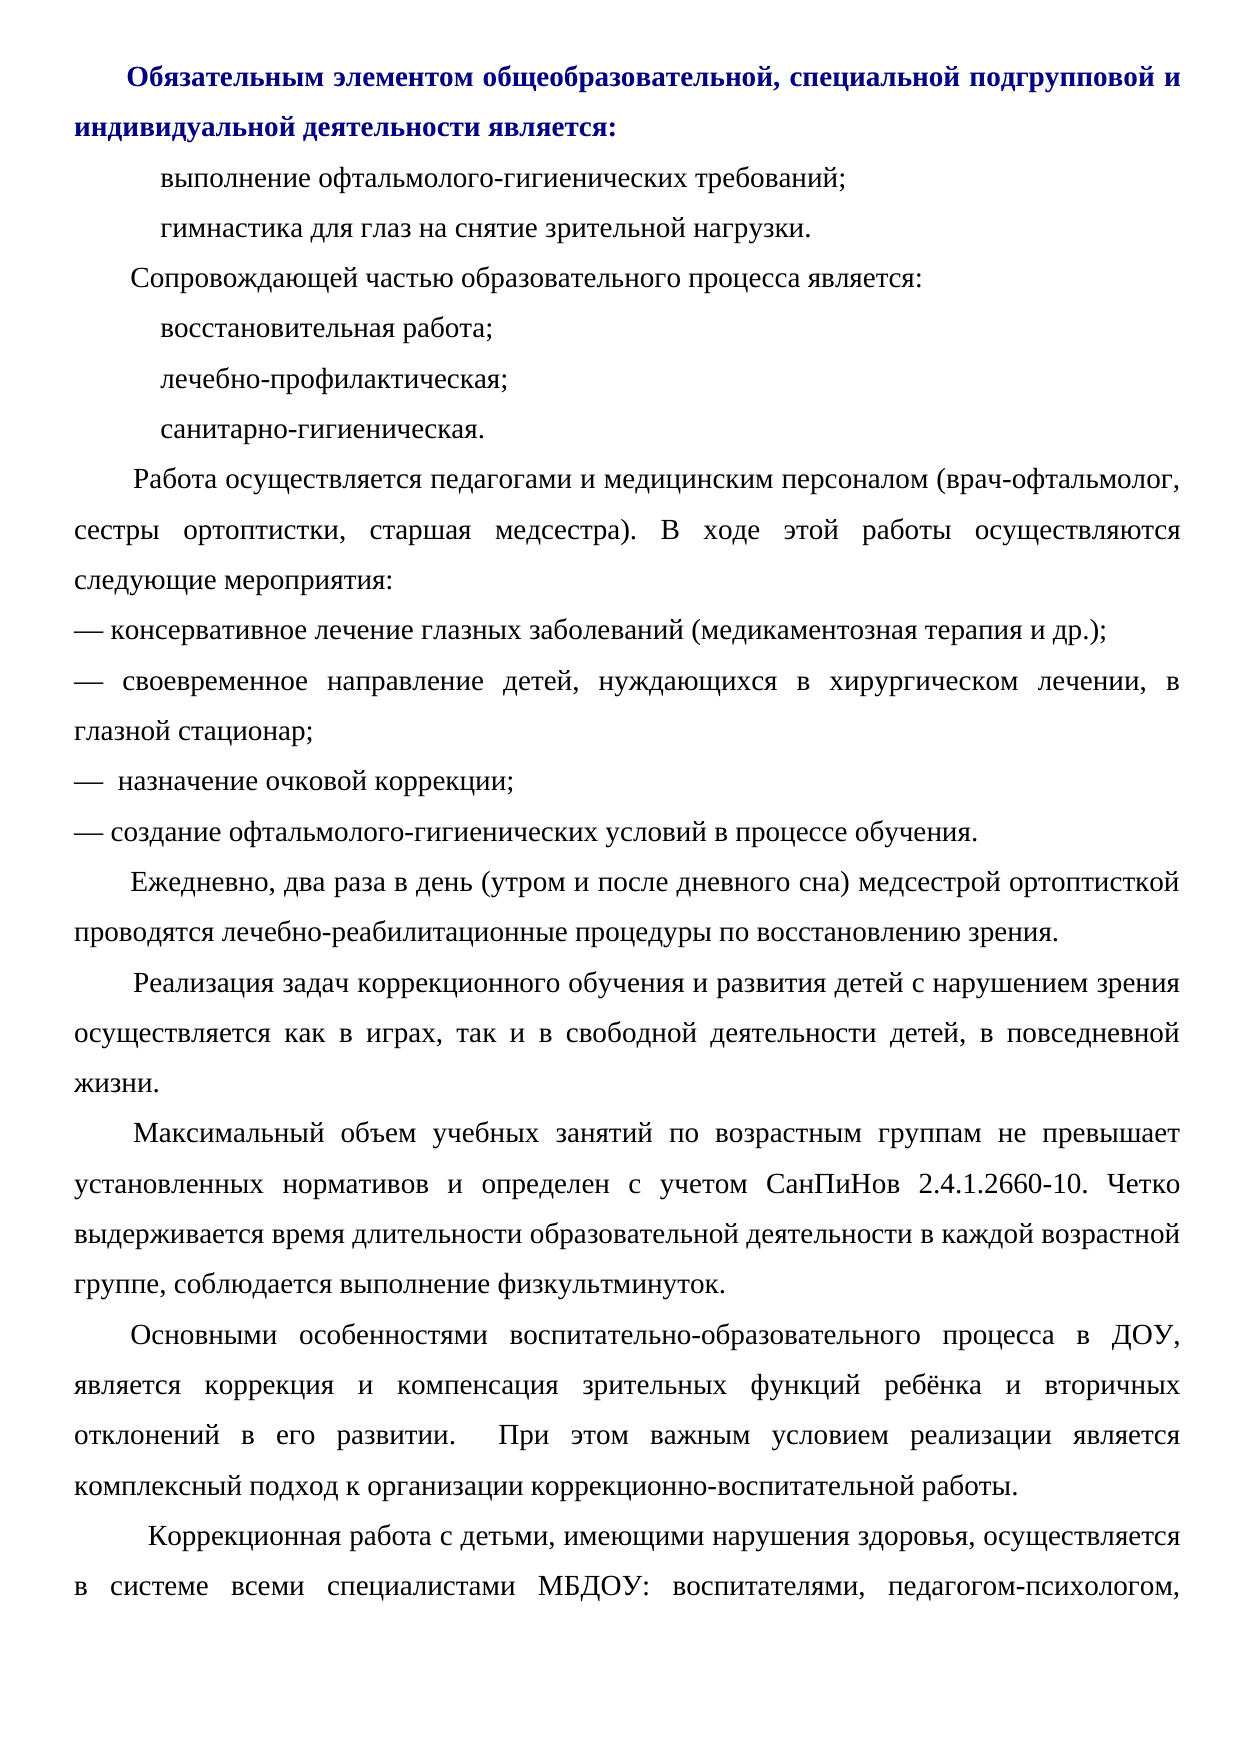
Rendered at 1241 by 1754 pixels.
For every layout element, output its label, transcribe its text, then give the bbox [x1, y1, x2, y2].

text — консервативное лечение глазных заболеваний (медикаментозная терапия и др.); [74, 612, 1181, 646]
text Работа осуществляется педагогами и медицинским персоналом (врач-офтальмолог, сестры ортоптистки, старшая медсестра). В ходе этой работы осуществляются следующие мероприятия: [74, 462, 1181, 596]
text Реализация задач коррекционного обучения и развития детей с нарушением зрения осуществляется как в играх, так и в свободной деятельности детей, в повседневной жизни. [74, 965, 1181, 1099]
text Сопровождающей частью образовательного процесса является: [74, 260, 1181, 294]
text Ежедневно, два раза в день (утром и после дневного сна) медсестрой ортоптисткой проводятся лечебно-реабилитационные процедуры по восстановлению зрения. [74, 864, 1181, 948]
text  восстановительная работа; [74, 311, 1181, 344]
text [74, 1518, 1181, 1602]
text — создание офтальмолого-гигиенических условий в процессе обучения. [74, 814, 1181, 847]
text  санитарно-гигиеническая. [74, 411, 1181, 445]
text — своевременное направление детей, нуждающихся в хирургическом лечении, в глазной стационар; [74, 663, 1181, 747]
text Обязательным элементом общеобразовательной, специальной подгрупповой и индивидуальной деятельности является: [74, 59, 1181, 143]
text Максимальный объем учебных занятий по возрастным группам не превышает установленных нормативов и определен с учетом СанПиНов 2.4.1.2660-10. Четко выдерживается время длительности образовательной деятельности в каждой возрастной группе, соблюдается выполнение физкультминуток. [74, 1116, 1181, 1300]
text Основными особенностями воспитательно-образовательного процесса в ДОУ, является коррекция и компенсация зрительных функций ребёнка и вторичных отклонений в его развитии. При этом важным условием реализации является комплексный подход к организации коррекционно-воспитательной работы. [74, 1317, 1181, 1501]
text  выполнение офтальмолого-гигиенических требований; [74, 160, 1181, 193]
text  лечебно-профилактическая; [74, 361, 1181, 394]
text — назначение очковой коррекции; [74, 763, 1181, 797]
text  гимнастика для глаз на снятие зрительной нагрузки. [74, 210, 1181, 243]
